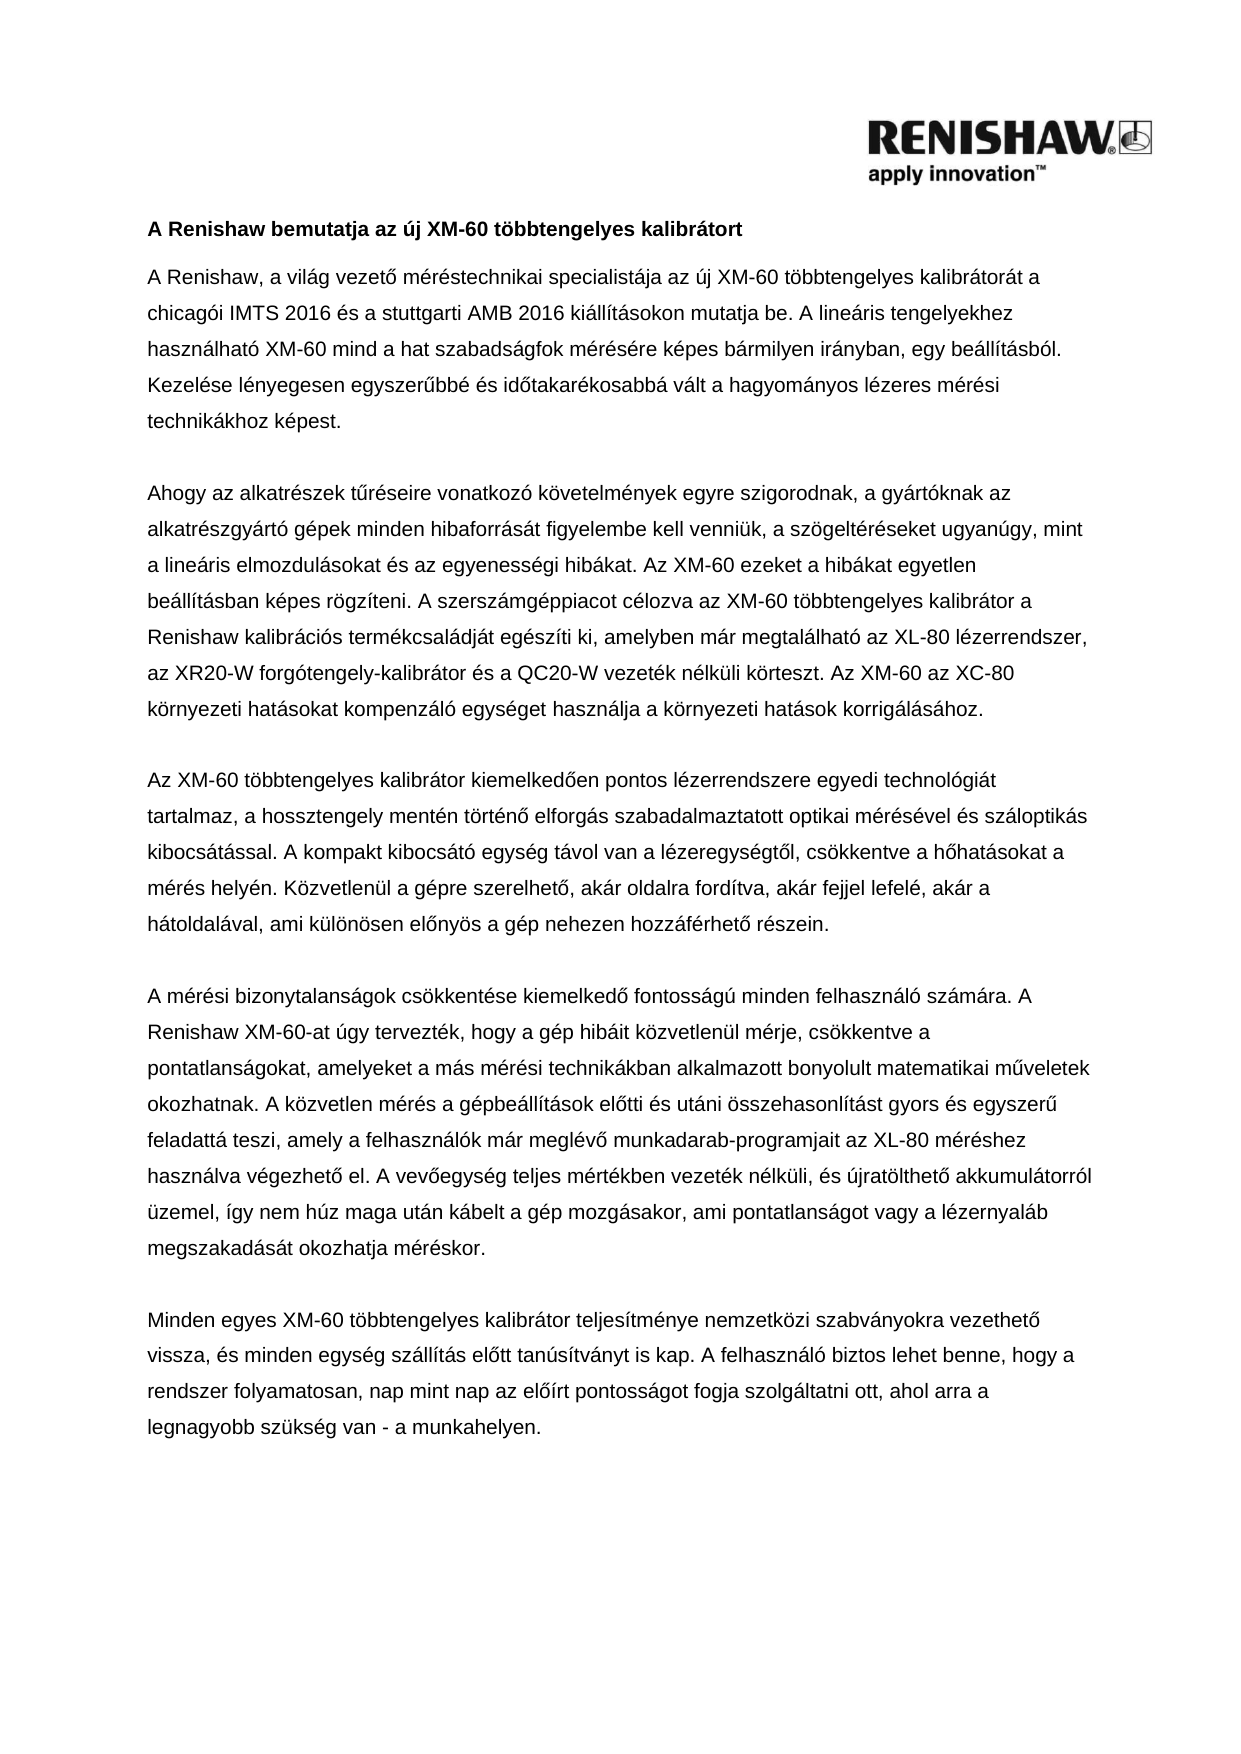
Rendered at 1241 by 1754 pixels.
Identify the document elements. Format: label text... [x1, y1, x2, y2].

text A mérési bizonytalanságok csökkentése kiemelkedő fontosságú minden felhasználó számára. A Renishaw XM-60-at úgy tervezték, hogy a gép hibáit közvetlenül mérje, csökkentve a pontatlanságokat, amelyeket a más mérési technikákban alkalmazott bonyolult matematikai műveletek okozhatnak. A közvetlen mérés a gépbeállítások előtti és utáni összehasonlítást gyors és egyszerű feladattá teszi, amely a felhasználók már meglévő munkadarab-programjait az XL-80 méréshez használva végezhető el. A vevőegység teljes mértékben vezeték nélküli, és újratölthető akkumulátorról üzemel, így nem húz maga után kábelt a gép mozgásakor, ami pontatlanságot vagy a lézernyaláb megszakadását okozhatja méréskor. [147, 984, 1093, 1259]
text Minden egyes XM-60 többtengelyes kalibrátor teljesítménye nemzetközi szabványokra vezethető vissza, és minden egység szállítás előtt tanúsítványt is kap. A felhasználó biztos lehet benne, hogy a rendszer folyamatosan, nap mint nap az előírt pontosságot fogja szolgáltatni ott, ahol arra a legnagyobb szükség van - a munkahelyen. [147, 1307, 1093, 1439]
picture [837, 87, 1183, 218]
text Az XM-60 többtengelyes kalibrátor kiemelkedően pontos lézerrendszere egyedi technológiát tartalmaz, a hossztengely mentén történő elforgás szabadalmaztatott optikai mérésével és száloptikás kibocsátással. A kompakt kibocsátó egység távol van a lézeregységtől, csökkentve a hőhatásokat a mérés helyén. Közvetlenül a gépre szerelhető, akár oldalra fordítva, akár fejjel lefelé, akár a hátoldalával, ami különösen előnyös a gép nehezen hozzáférhető részein. [147, 768, 1093, 936]
text A Renishaw, a világ vezető méréstechnikai specialistája az új XM-60 többtengelyes kalibrátorát a chicagói IMTS 2016 és a stuttgarti AMB 2016 kiállításokon mutatja be. A lineáris tengelyekhez használható XM-60 mind a hat szabadságfok mérésére képes bármilyen irányban, egy beállításból. Kezelése lényegesen egyszerűbbé és időtakarékosabbá vált a hagyományos lézeres mérési technikákhoz képest. [147, 265, 1093, 433]
text A Renishaw bemutatja az új XM-60 többtengelyes kalibrátort [147, 150, 1034, 241]
text Ahogy az alkatrészek tűréseire vonatkozó követelmények egyre szigorodnak, a gyártóknak az alkatrészgyártó gépek minden hibaforrását figyelembe kell venniük, a szögeltéréseket ugyanúgy, mint a lineáris elmozdulásokat és az egyenességi hibákat. Az XM-60 ezeket a hibákat egyetlen beállításban képes rögzíteni. A szerszámgéppiacot célozva az XM-60 többtengelyes kalibrátor a Renishaw kalibrációs termékcsaládját egészíti ki, amelyben már megtalálható az XL-80 lézerrendszer, az XR20-W forgótengely-kalibrátor és a QC20-W vezeték nélküli körteszt. Az XM-60 az XC-80 környezeti hatásokat kompenzáló egységet használja a környezeti hatások korrigálásához. [147, 481, 1093, 720]
